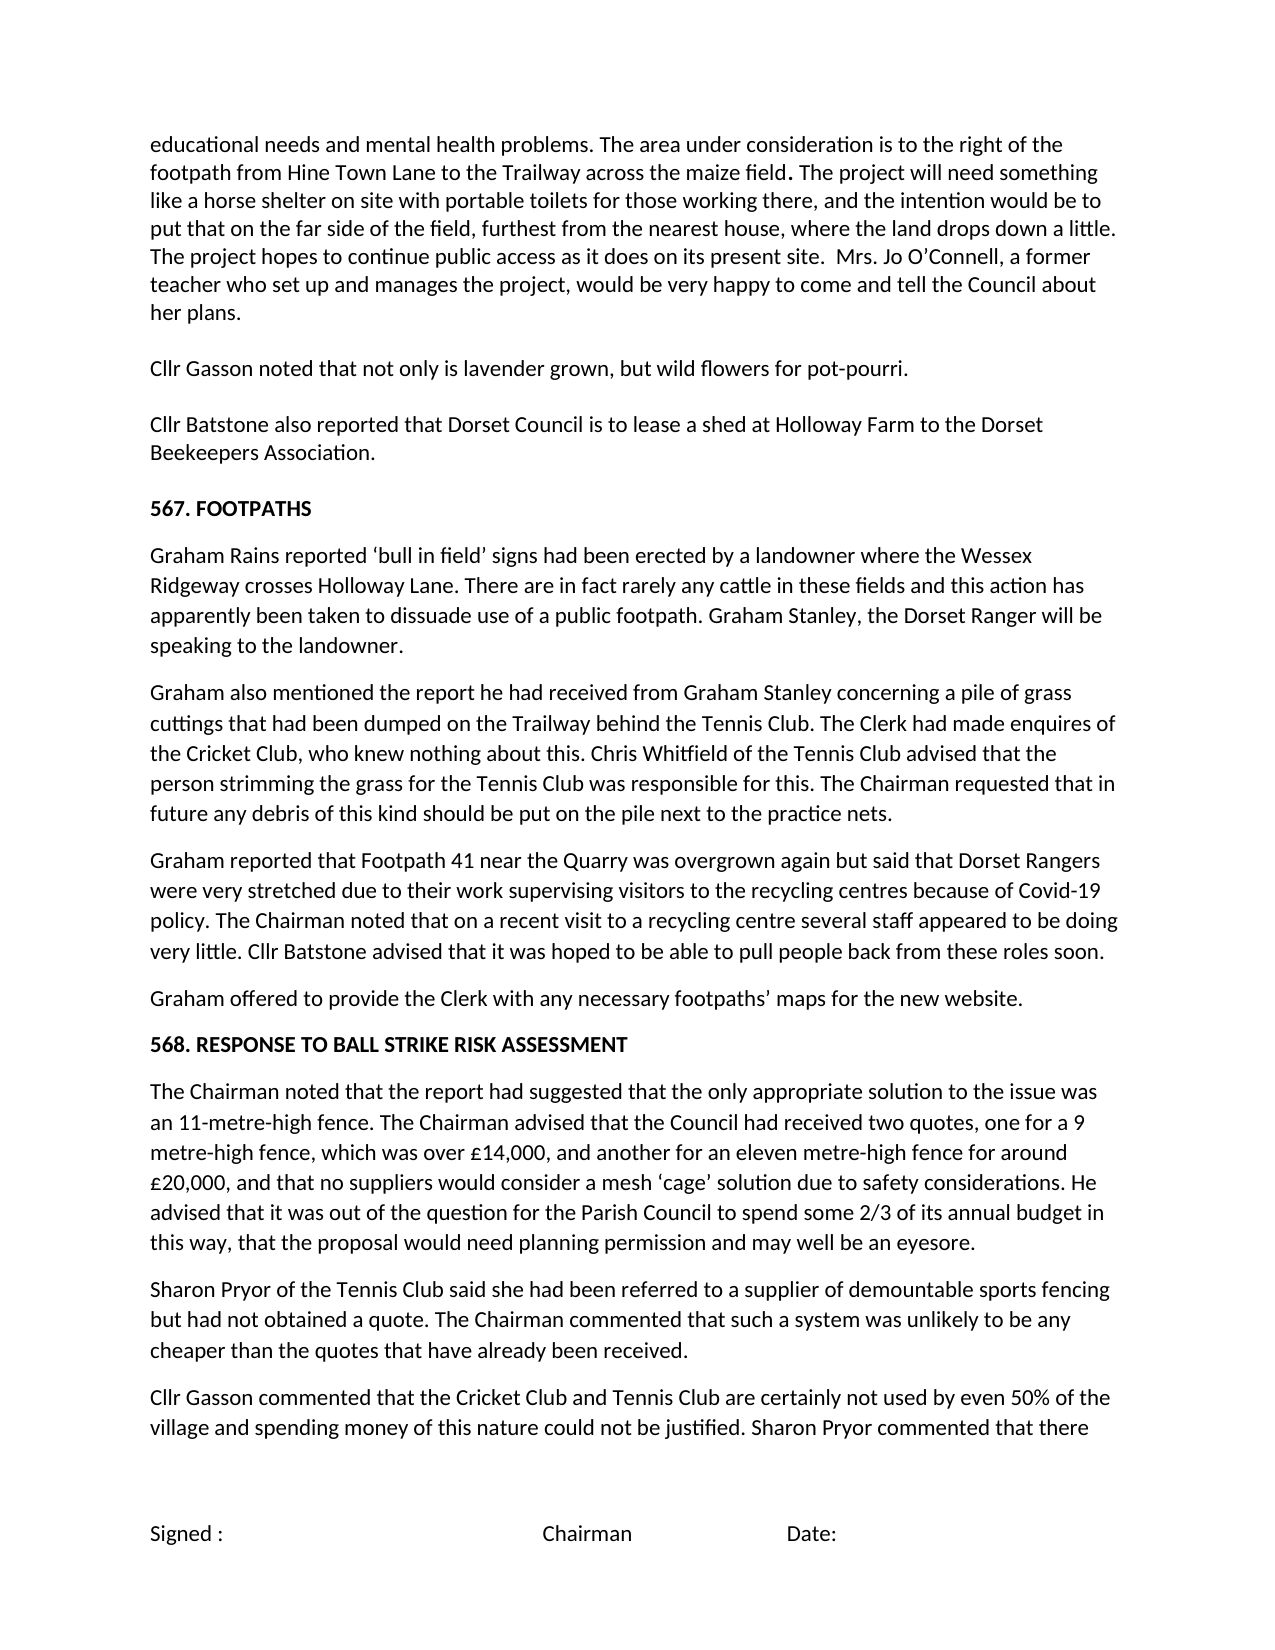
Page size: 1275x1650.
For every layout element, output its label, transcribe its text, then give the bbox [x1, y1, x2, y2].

text The Chairman noted that the report had suggested that the only appropriate solution to the issue was an 11-metre-high fence. The Chairman advised that the Council had received two quotes, one for a 9 metre-high fence, which was over £14,000, and another for an eleven metre-high fence for around £20,000, and that no suppliers would consider a mesh ‘cage’ solution due to safety considerations. He advised that it was out of the question for the Parish Council to spend some 2/3 of its annual budget in this way, that the proposal would need planning permission and may well be an eyesore. [150, 1077, 1125, 1257]
text Graham also mentioned the report he had received from Graham Stanley concerning a pile of grass cuttings that had been dumped on the Trailway behind the Tennis Club. The Clerk had made enquires of the Cricket Club, who knew nothing about this. Chris Whitfield of the Tennis Club advised that the person strimming the grass for the Tennis Club was responsible for this. The Chairman requested that in future any debris of this kind should be put on the pile next to the practice nets. [150, 678, 1125, 827]
text Graham offered to provide the Clerk with any necessary footpaths’ maps for the new website. [150, 984, 1125, 1012]
text Graham Rains reported ‘bull in field’ signs had been erected by a landowner where the Wessex Ridgeway crosses Holloway Lane. There are in fact rarely any cattle in these fields and this action has apparently been taken to dissuade use of a public footpath. Graham Stanley, the Dorset Ranger will be speaking to the landowner. [150, 541, 1125, 660]
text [150, 130, 1125, 326]
text Cllr Gasson noted that not only is lavender grown, but wild flowers for pot-pourri. [150, 354, 1125, 382]
text Cllr Batstone also reported that Dorset Council is to lease a shed at Holloway Farm to the Dorset Beekeepers Association. [150, 410, 1125, 466]
text Sharon Pryor of the Tennis Club said she had been referred to a supplier of demountable sports fencing but had not obtained a quote. The Chairman commented that such a system was unlikely to be any cheaper than the quotes that have already been received. [150, 1275, 1125, 1364]
text Graham reported that Footpath 41 near the Quarry was overgrown again but said that Dorset Rangers were very stretched due to their work supervising visitors to the recycling centres because of Covid-19 policy. The Chairman noted that on a recent visit to a recycling centre several staff appeared to be doing very little. Cllr Batstone advised that it was hoped to be able to pull people back from these roles soon. [150, 846, 1125, 965]
text 568. RESPONSE TO BALL STRIKE RISK ASSESSMENT [150, 1031, 1125, 1059]
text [150, 1383, 1125, 1441]
text 567. FOOTPATHS [150, 494, 1125, 522]
